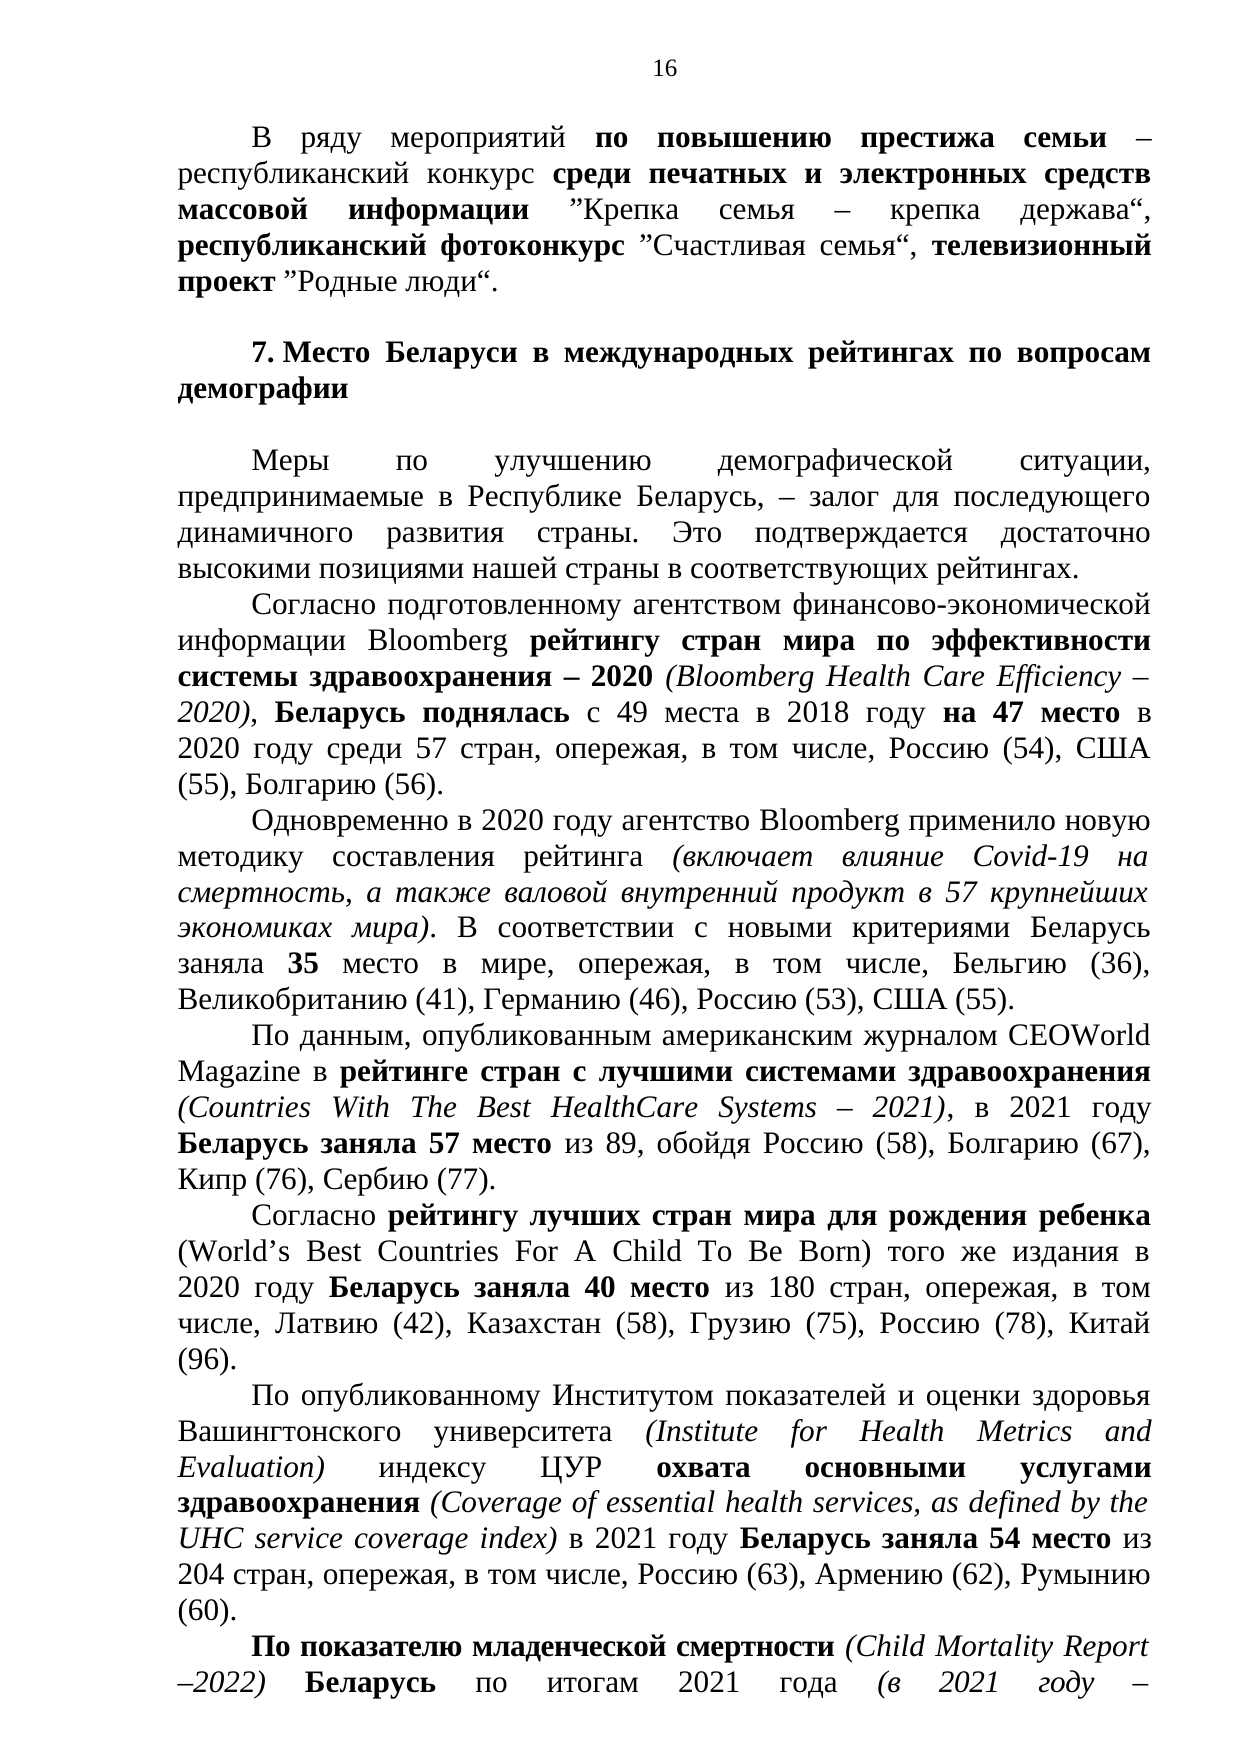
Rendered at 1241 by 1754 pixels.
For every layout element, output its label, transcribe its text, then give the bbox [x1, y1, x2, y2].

text По данным, опубликованным американским журналом CEOWorld Magazine в рейтинге стран с лучшими системами здравоохранения (Countries With The Best HealthCare Systems – 2021), в 2021 году Беларусь заняла 57 место из 89, обойдя Россию (58), Болгарию (67), Кипр (76), Сербию (77). [177, 1017, 1152, 1196]
text Согласно подготовленному агентством финансово-экономической информации Bloomberg рейтингу стран мира по эффективности системы здравоохранения – 2020 (Bloomberg Health Care Efficiency – 2020), Беларусь поднялась с 49 места в 2018 году на 47 место в 2020 году среди 57 стран, опережая, в том числе, Россию (54), США (55), Болгарию (56). [177, 585, 1152, 801]
text Меры по улучшению демографической ситуации, предпринимаемые в Республике Беларусь, – залог для последующего динамичного развития страны. Это подтверждается достаточно высокими позициями нашей страны в соответствующих рейтингах. [177, 442, 1152, 585]
text 7. Место Беларуси в международных рейтингах по вопросам демографии [177, 334, 1152, 406]
text По опубликованному Институтом показателей и оценки здоровья Вашингтонского университета (Institute for Health Metrics and Evaluation) индексу ЦУР охвата основными услугами здравоохранения (Coverage of essential health services, as defined by the UHC service coverage index) в 2021 году Беларусь заняла 54 место из 204 стран, опережая, в том числе, Россию (63), Армению (62), Румынию (60). [177, 1376, 1152, 1627]
text В ряду мероприятий по повышению престижа семьи – республиканский конкурс среди печатных и электронных средств массовой информации ”Крепка семья – крепка держава“, республиканский фотоконкурс ”Счастливая семья“, телевизионный проект ”Родные люди“. [177, 118, 1152, 298]
text Одновременно в 2020 году агентство Bloomberg применило новую методику составления рейтинга (включает влияние Covid-19 на смертность, а также валовой внутренний продукт в 57 крупнейших экономиках мира). В соответствии с новыми критериями Беларусь заняла 35 место в мире, опережая, в том числе, Бельгию (36), Великобританию (41), Германию (46), Россию (53), США (55). [177, 801, 1152, 1017]
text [177, 1627, 1152, 1699]
text Согласно рейтингу лучших стран мира для рождения ребенка (World’s Best Countries For A Child To Be Born) того же издания в 2020 году Беларусь заняла 40 место из 180 стран, опережая, в том числе, Латвию (42), Казахстан (58), Грузию (75), Россию (78), Китай (96). [177, 1196, 1152, 1376]
